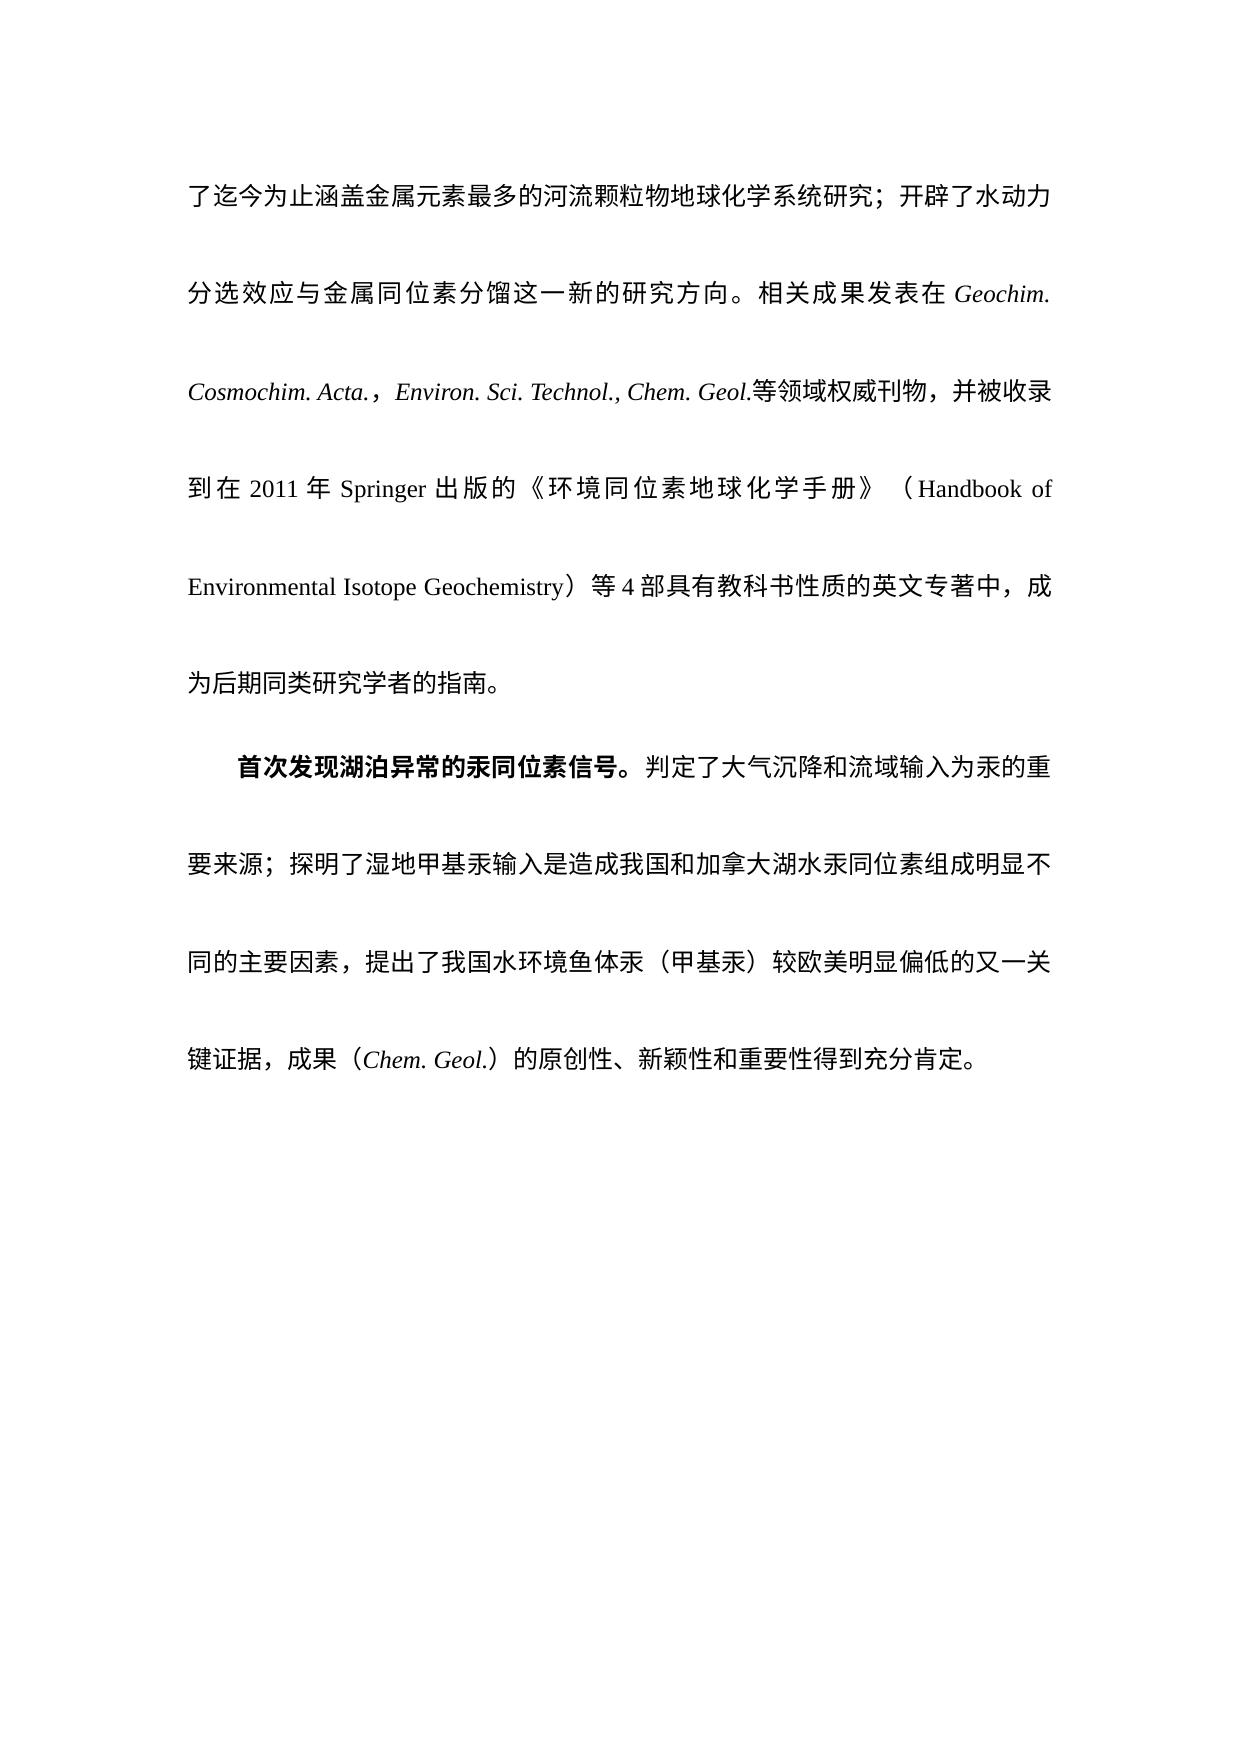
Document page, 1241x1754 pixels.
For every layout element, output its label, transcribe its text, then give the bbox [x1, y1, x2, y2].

text 首次发现湖泊异常的汞同位素信号。判定了大气沉降和流域输入为汞的重要来源；探明了湿地甲基汞输入是造成我国和加拿大湖水汞同位素组成明显不同的主要因素，提出了我国水环境鱼体汞（甲基汞）较欧美明显偏低的又一关键证据，成果（Chem. Geol.）的原创性、新颖性和重要性得到充分肯定。 [187, 733, 1053, 1090]
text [187, 162, 1053, 714]
